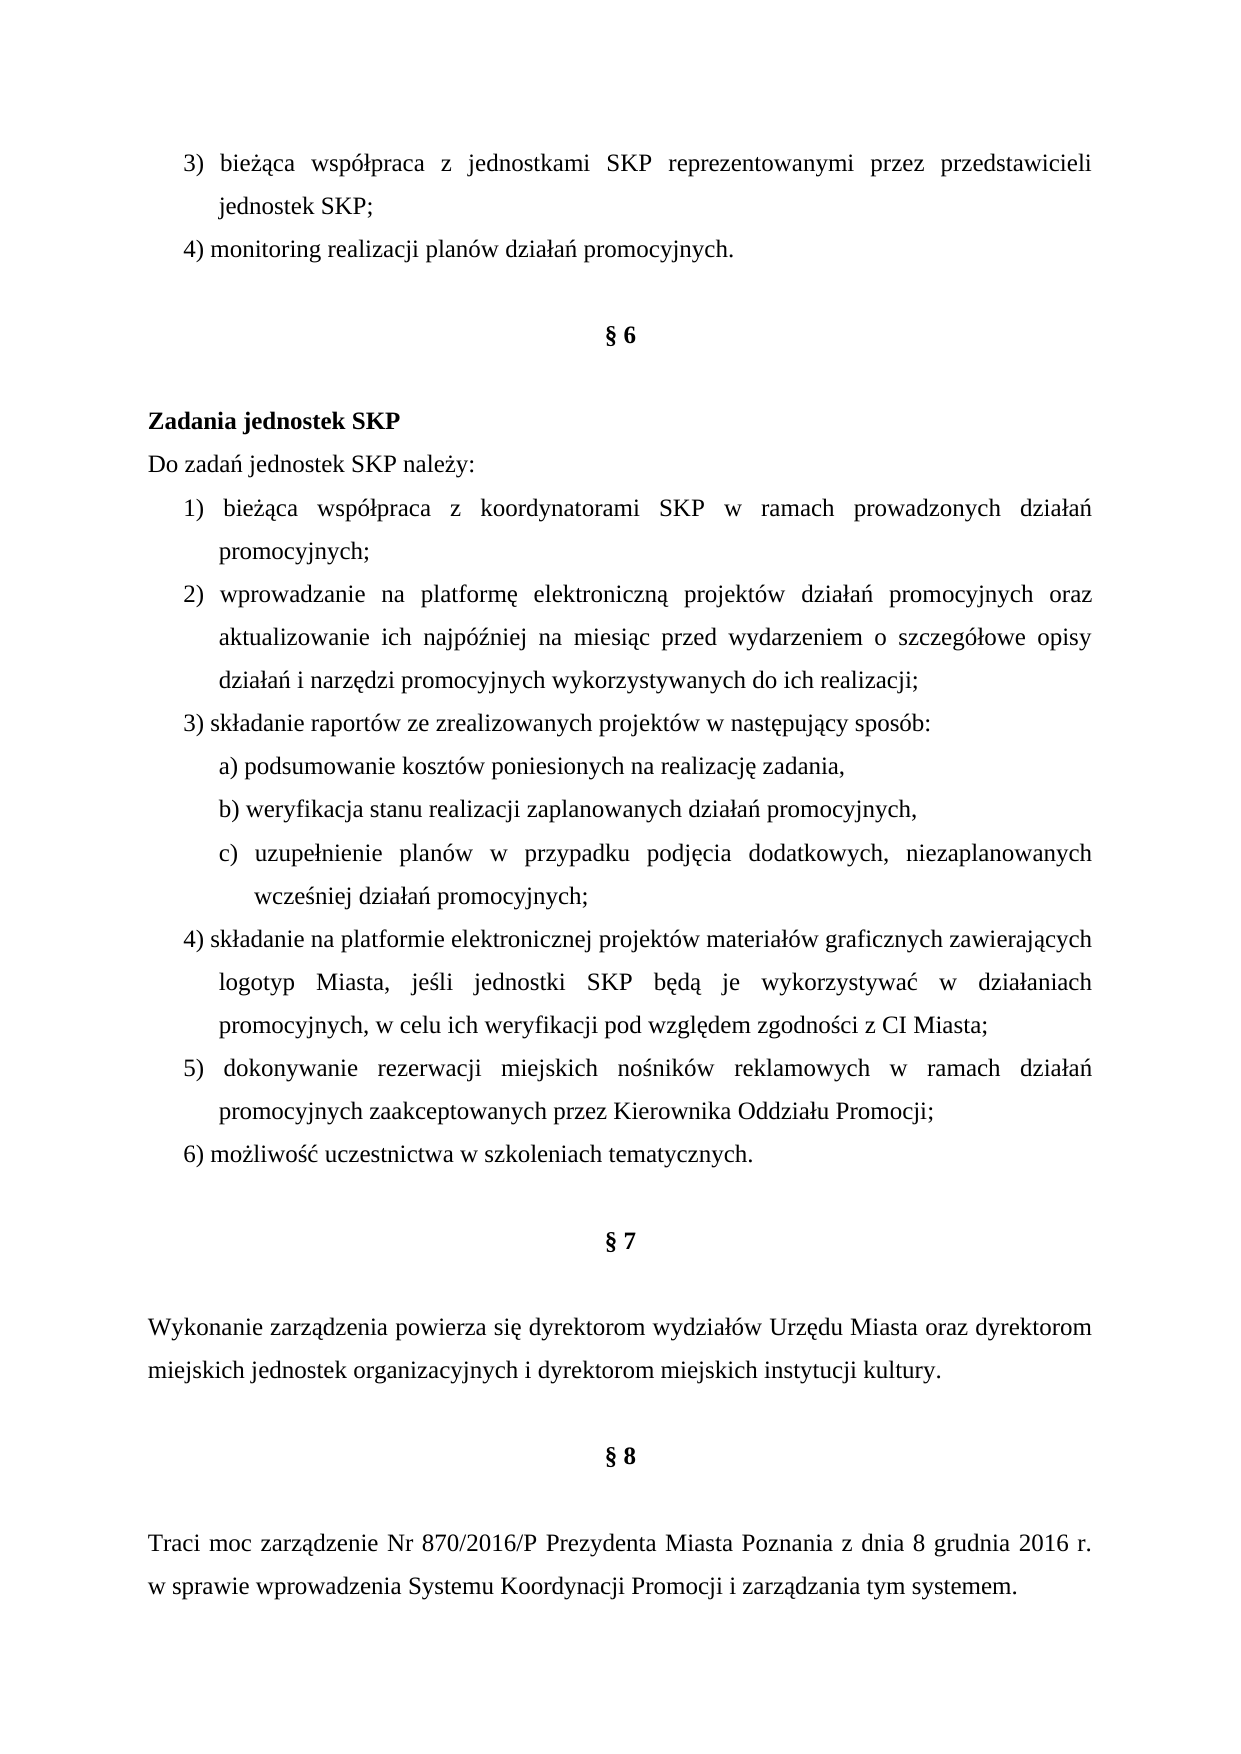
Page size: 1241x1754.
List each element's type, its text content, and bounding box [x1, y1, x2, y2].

text b) weryfikacja stanu realizacji zaplanowanych działań promocyjnych, [218, 794, 1093, 823]
text 6) możliwość uczestnictwa w szkoleniach tematycznych. [183, 1139, 1093, 1168]
text 4) składanie na platformie elektronicznej projektów materiałów graficznych zawierających logotyp Miasta, jeśli jednostki SKP będą je wykorzystywać w działaniach promocyjnych, w celu ich weryfikacji pod względem zgodności z CI Miasta; [183, 924, 1093, 1039]
text c) uzupełnienie planów w przypadku podjęcia dodatkowych, niezaplanowanych wcześniej działań promocyjnych; [218, 838, 1093, 909]
text 3) bieżąca współpraca z jednostkami SKP reprezentowanymi przez przedstawicieli jednostek SKP; [183, 148, 1093, 219]
text 2) wprowadzanie na platformę elektroniczną projektów działań promocyjnych oraz aktualizowanie ich najpóźniej na miesiąc przed wydarzeniem o szczegółowe opisy działań i narzędzi promocyjnych wykorzystywanych do ich realizacji; [183, 579, 1093, 694]
text 3) składanie raportów ze zrealizowanych projektów w następujący sposób: [183, 708, 1093, 737]
text Wykonanie zarządzenia powierza się dyrektorom wydziałów Urzędu Miasta oraz dyrektorom miejskich jednostek organizacyjnych i dyrektorom miejskich instytucji kultury. [148, 1312, 1093, 1384]
text § 7 [148, 1226, 1093, 1254]
text Zadania jednostek SKP [148, 406, 1093, 435]
text Traci moc zarządzenie Nr 870/2016/P Prezydenta Miasta Poznania z dnia 8 grudnia 2016 r. w sprawie wprowadzenia Systemu Koordynacji Promocji i zarządzania tym systemem. [148, 1528, 1093, 1599]
text 1) bieżąca współpraca z koordynatorami SKP w ramach prowadzonych działań promocyjnych; [183, 493, 1093, 564]
text § 8 [148, 1441, 1093, 1470]
text 4) monitoring realizacji planów działań promocyjnych. [183, 234, 1093, 263]
text 5) dokonywanie rezerwacji miejskich nośników reklamowych w ramach działań promocyjnych zaakceptowanych przez Kierownika Oddziału Promocji; [183, 1053, 1093, 1125]
text § 6 [148, 320, 1093, 349]
text a) podsumowanie kosztów poniesionych na realizację zadania, [218, 751, 1093, 780]
text Do zadań jednostek SKP należy: [148, 449, 1093, 478]
